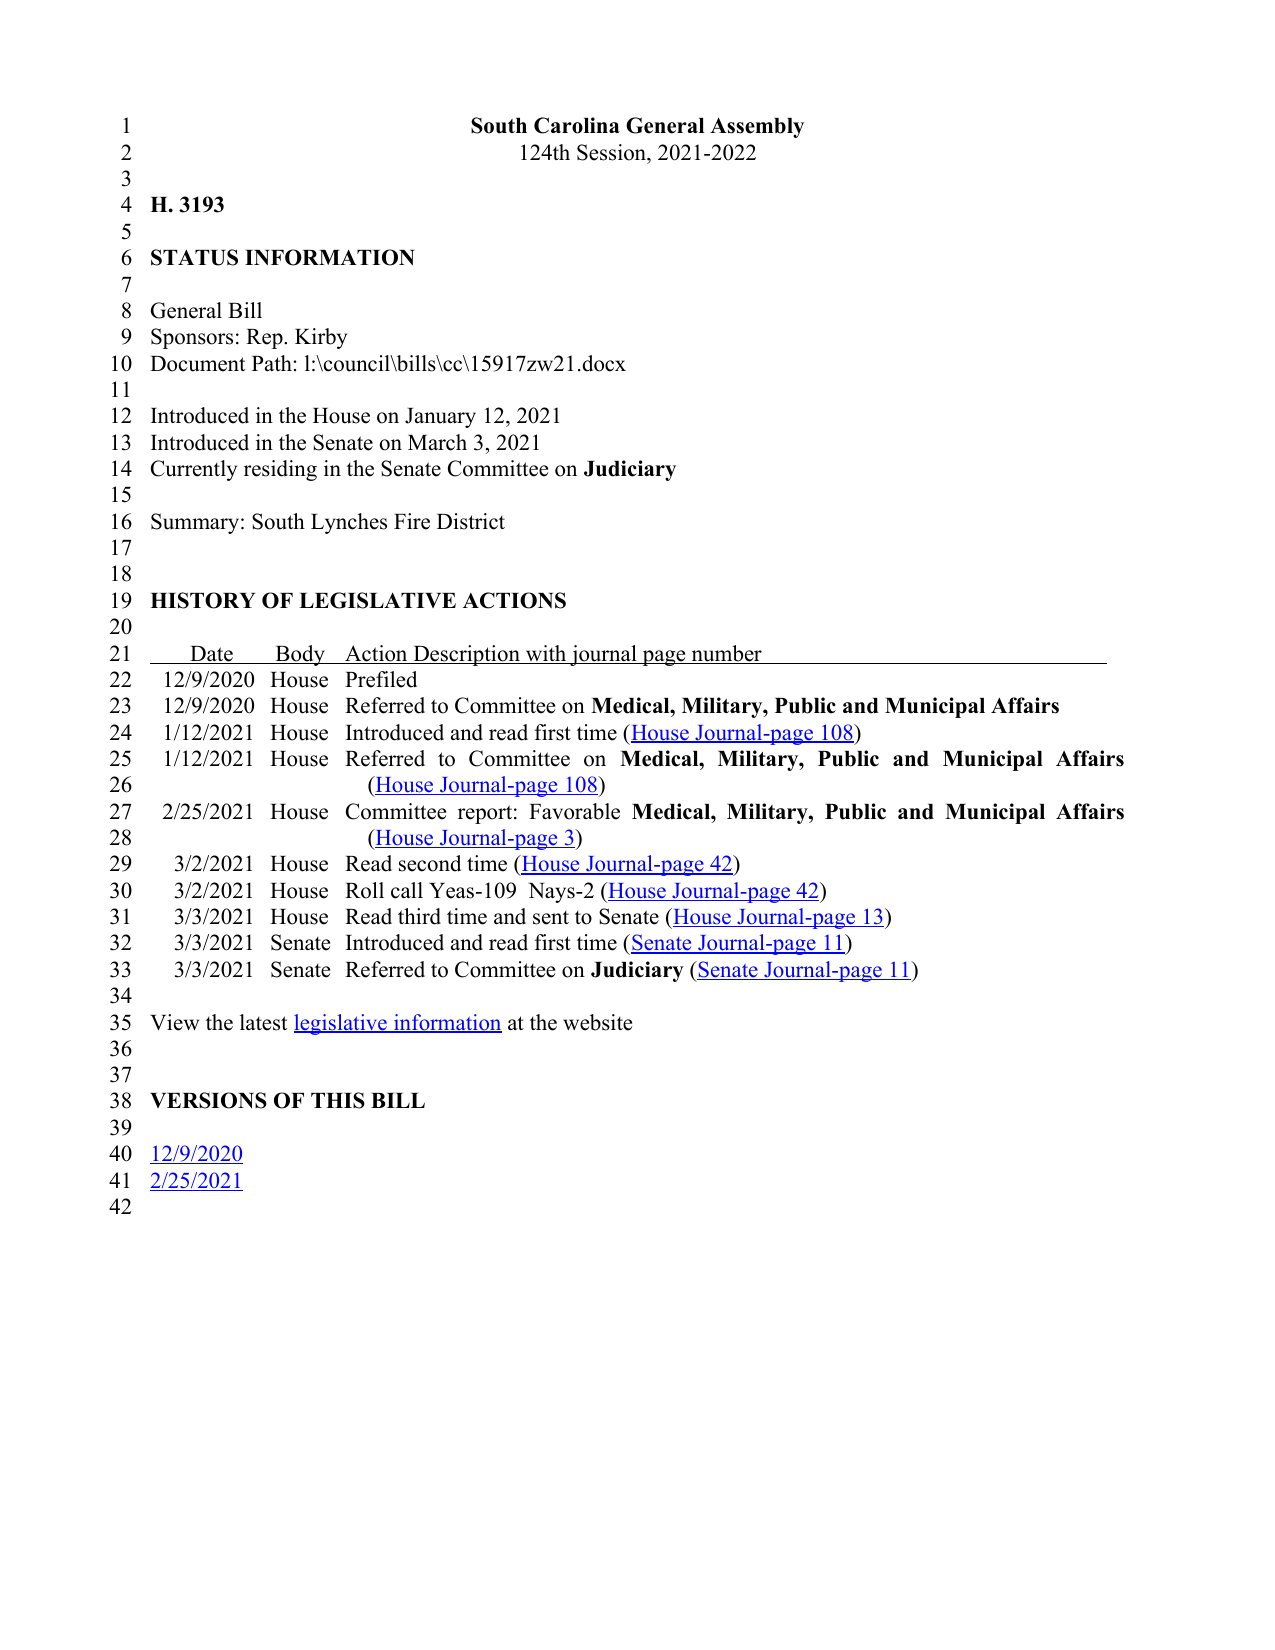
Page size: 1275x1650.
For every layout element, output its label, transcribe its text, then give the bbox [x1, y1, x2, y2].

text 3/3/2021 House Read third time and sent to Senate (House Journal-page 13) [150, 903, 1125, 929]
text 2/25/2021 [150, 1167, 1125, 1193]
text View the latest legislative information at the website [150, 1008, 1125, 1035]
text Summary: South Lynches Fire District [150, 508, 1125, 534]
text Introduced in the House on January 12, 2021 [150, 402, 1125, 429]
text 12/9/2020 House Prefiled [150, 666, 1125, 692]
text 1/12/2021 House Introduced and read first time (House Journal-page 108) [150, 719, 1125, 745]
text Document Path: l:\council\bills\cc\15917zw21.docx [150, 350, 1125, 376]
text 12/9/2020 [150, 1140, 1125, 1167]
text 12/9/2020 House Referred to Committee on Medical, Military, Public and Municipal Affairs [150, 692, 1125, 719]
text H. 3193 [150, 192, 1125, 218]
text 3/2/2021 House Roll call Yeas-109 Nays-2 (House Journal-page 42) [150, 877, 1125, 903]
text Date Body Action Description with journal page number [150, 639, 1125, 666]
text South Carolina General Assembly [150, 112, 1125, 139]
text Introduced in the Senate on March 3, 2021 [150, 429, 1125, 455]
text 3/3/2021 Senate Referred to Committee on Judiciary (Senate Journal-page 11) [150, 956, 1125, 982]
text VERSIONS OF THIS BILL [150, 1088, 1125, 1114]
text HISTORY OF LEGISLATIVE ACTIONS [150, 587, 1125, 613]
text 3/3/2021 Senate Introduced and read first time (Senate Journal-page 11) [150, 929, 1125, 956]
text Sponsors: Rep. Kirby [150, 323, 1125, 350]
text 3/2/2021 House Read second time (House Journal-page 42) [150, 850, 1125, 877]
text Currently residing in the Senate Committee on Judiciary [150, 455, 1125, 481]
text 2/25/2021 House Committee report: Favorable Medical, Military, Public and Municipal Affairs (House Journal-page 3) [150, 798, 1125, 850]
text 1/12/2021 House Referred to Committee on Medical, Military, Public and Municipal Affairs (House Journal-page 108) [150, 745, 1125, 798]
text 124th Session, 2021-2022 [150, 139, 1125, 165]
text General Bill [150, 297, 1125, 323]
text STATUS INFORMATION [150, 244, 1125, 271]
